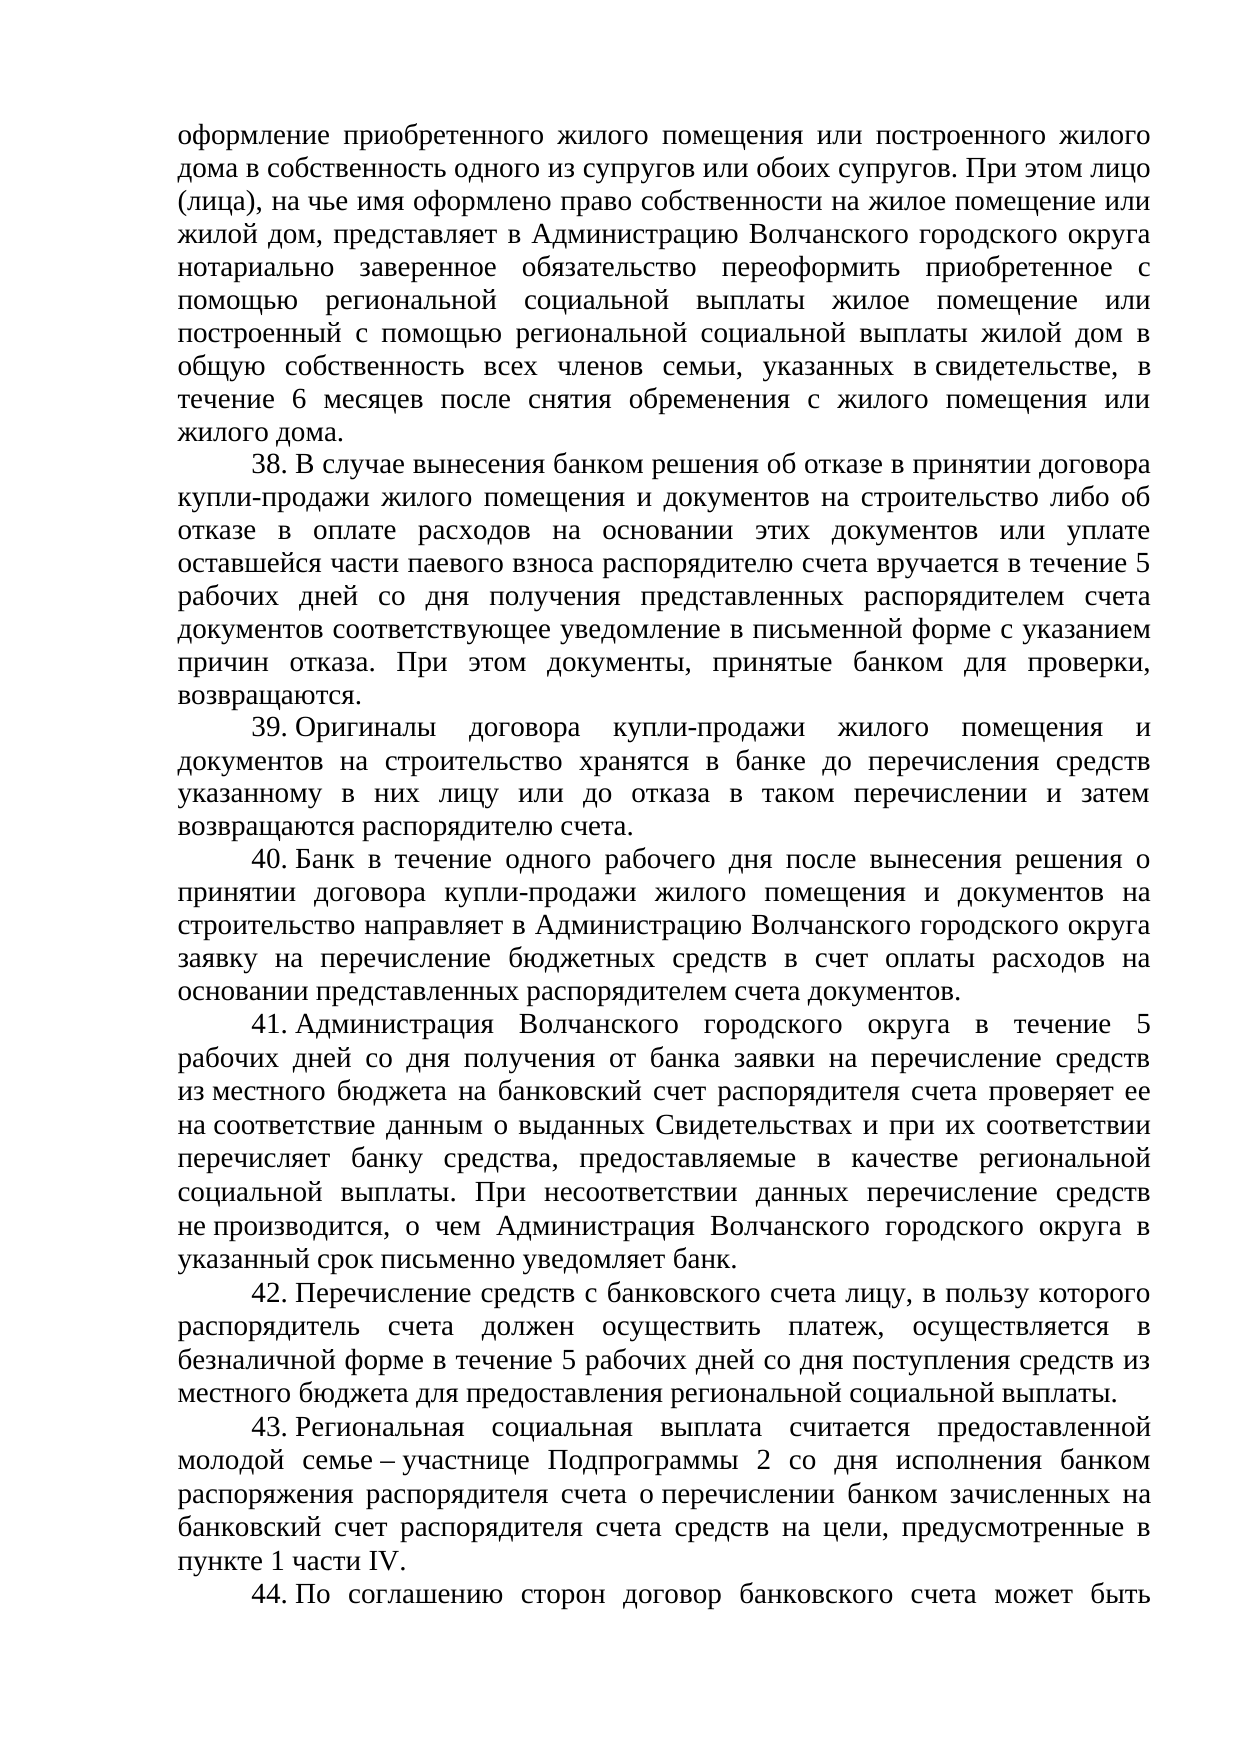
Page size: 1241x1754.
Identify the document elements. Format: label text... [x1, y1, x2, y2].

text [177, 1577, 1152, 1610]
text 40. Банк в течение одного рабочего дня после вынесения решения о принятии договора купли-продажи жилого помещения и документов на строительство направляет в Администрацию Волчанского городского округа заявку на перечисление бюджетных средств в счет оплаты расходов на основании представленных распорядителем счета документов. [177, 842, 1152, 1006]
text 39. Оригиналы договора купли-продажи жилого помещения и документов на строительство хранятся в банке до перечисления средств указанному в них лицу или до отказа в таком перечислении и затем возвращаются распорядителю счета. [177, 710, 1152, 842]
text 42. Перечисление средств с банковского счета лицу, в пользу которого распорядитель счета должен осуществить платеж, осуществляется в безналичной форме в течение 5 рабочих дней со дня поступления средств из местного бюджета для предоставления региональной социальной выплаты. [177, 1275, 1152, 1409]
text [177, 118, 1152, 447]
text 41. Администрация Волчанского городского округа в течение 5 рабочих дней со дня получения от банка заявки на перечисление средств из местного бюджета на банковский счет распорядителя счета проверяет ее на соответствие данным о выданных Свидетельствах и при их соответствии перечисляет банку средства, предоставляемые в качестве региональной социальной выплаты. При несоответствии данных перечисление средств не производится, о чем Администрация Волчанского городского округа в указанный срок письменно уведомляет банк. [177, 1006, 1152, 1275]
text 43. Региональная социальная выплата считается предоставленной молодой семье – участнице Подпрограммы 2 со дня исполнения банком распоряжения распорядителя счета о перечислении банком зачисленных на банковский счет распорядителя счета средств на цели, предусмотренные в пункте 1 части IV. [177, 1409, 1152, 1577]
text 38. В случае вынесения банком решения об отказе в принятии договора купли-продажи жилого помещения и документов на строительство либо об отказе в оплате расходов на основании этих документов или уплате оставшейся части паевого взноса распорядителю счета вручается в течение 5 рабочих дней со дня получения представленных распорядителем счета документов соответствующее уведомление в письменной форме с указанием причин отказа. При этом документы, принятые банком для проверки, возвращаются. [177, 447, 1152, 710]
